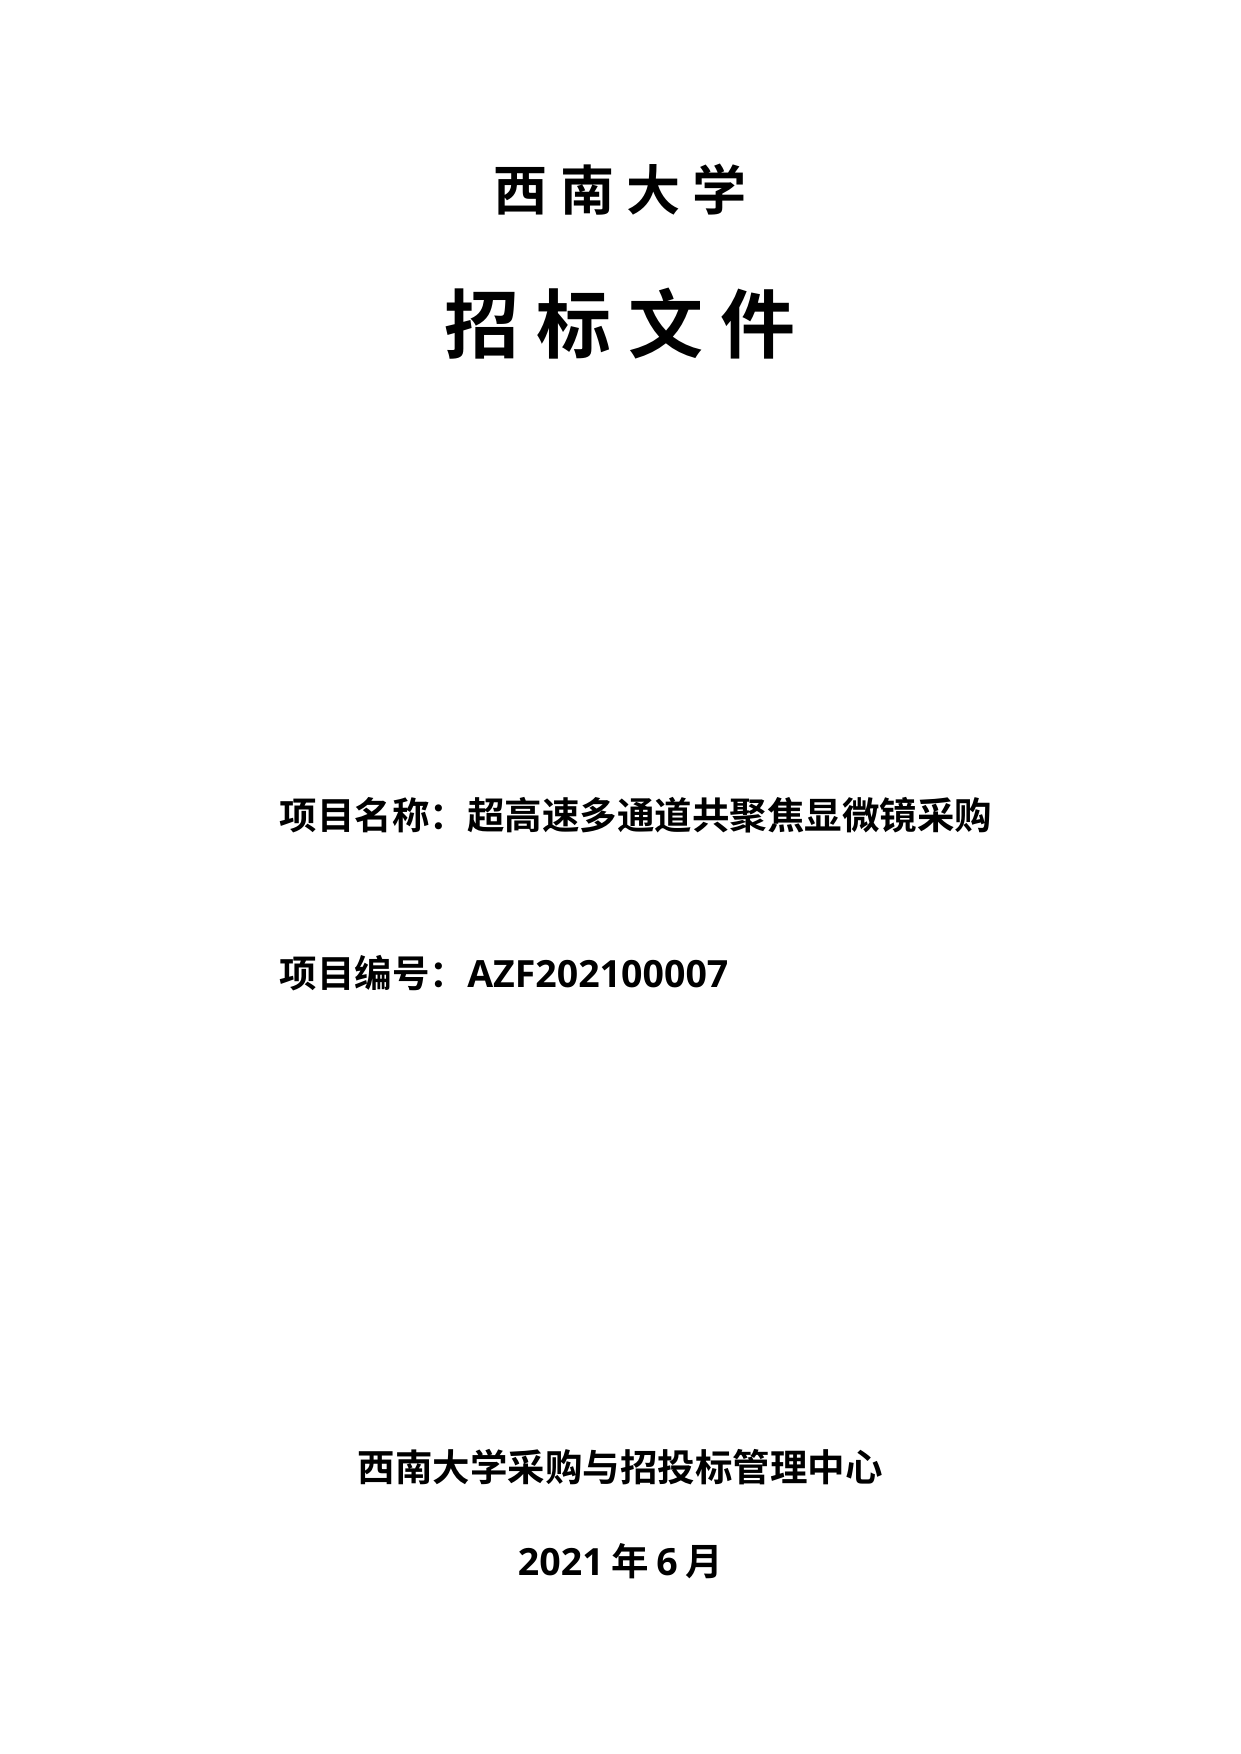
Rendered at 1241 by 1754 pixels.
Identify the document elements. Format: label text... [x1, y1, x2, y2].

text 西南大学采购与招投标管理中心 [148, 1438, 1092, 1492]
text 招 标 文 件 [148, 265, 1092, 374]
text 项目编号：AZF202100007 [148, 944, 1092, 998]
text 2021年6月 [148, 1531, 1092, 1586]
text 西 南 大 学 [148, 148, 1092, 226]
text 项目名称：超高速多通道共聚焦显微镜采购 [148, 786, 1092, 840]
